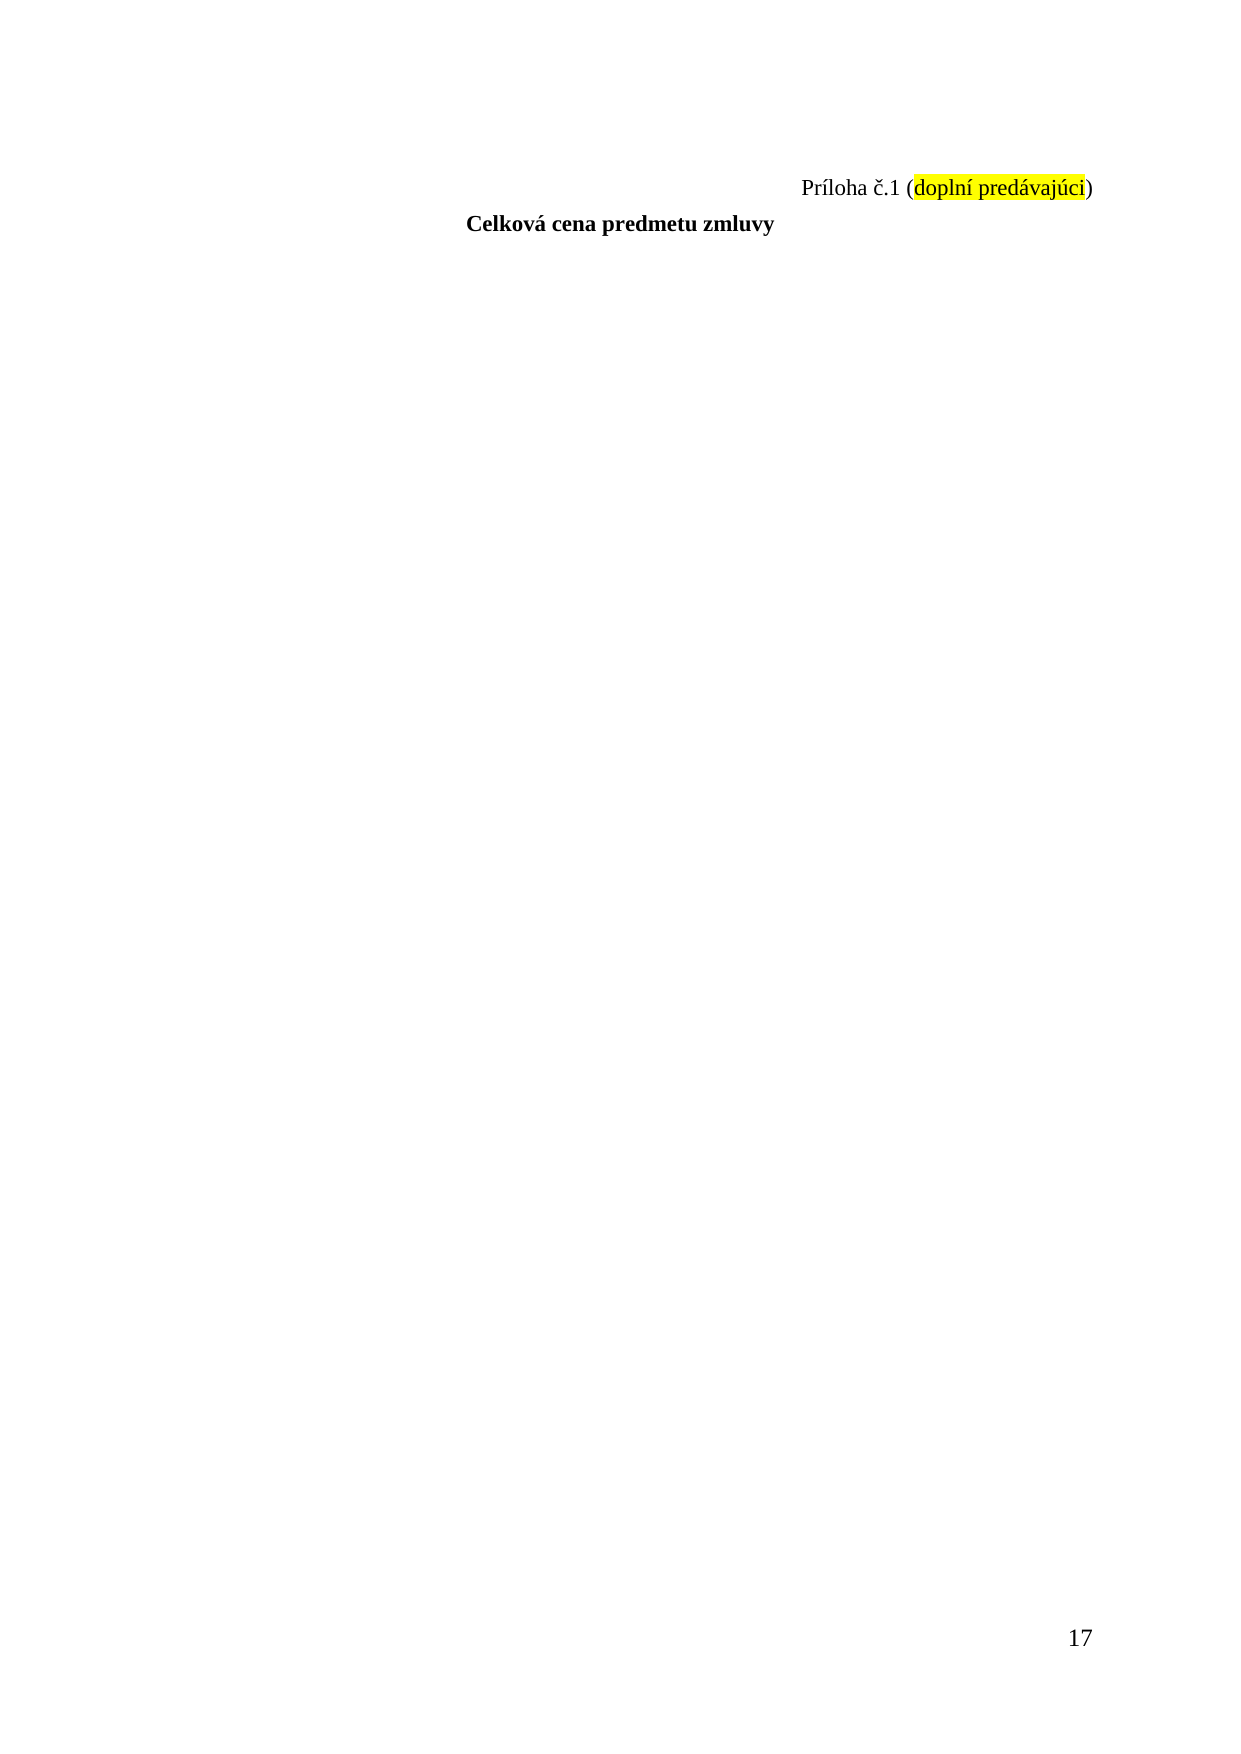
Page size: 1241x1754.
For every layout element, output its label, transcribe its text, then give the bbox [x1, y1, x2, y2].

text Celková cena predmetu zmluvy [148, 210, 1093, 237]
text Príloha č.1 (doplní predávajúci) [148, 174, 914, 200]
